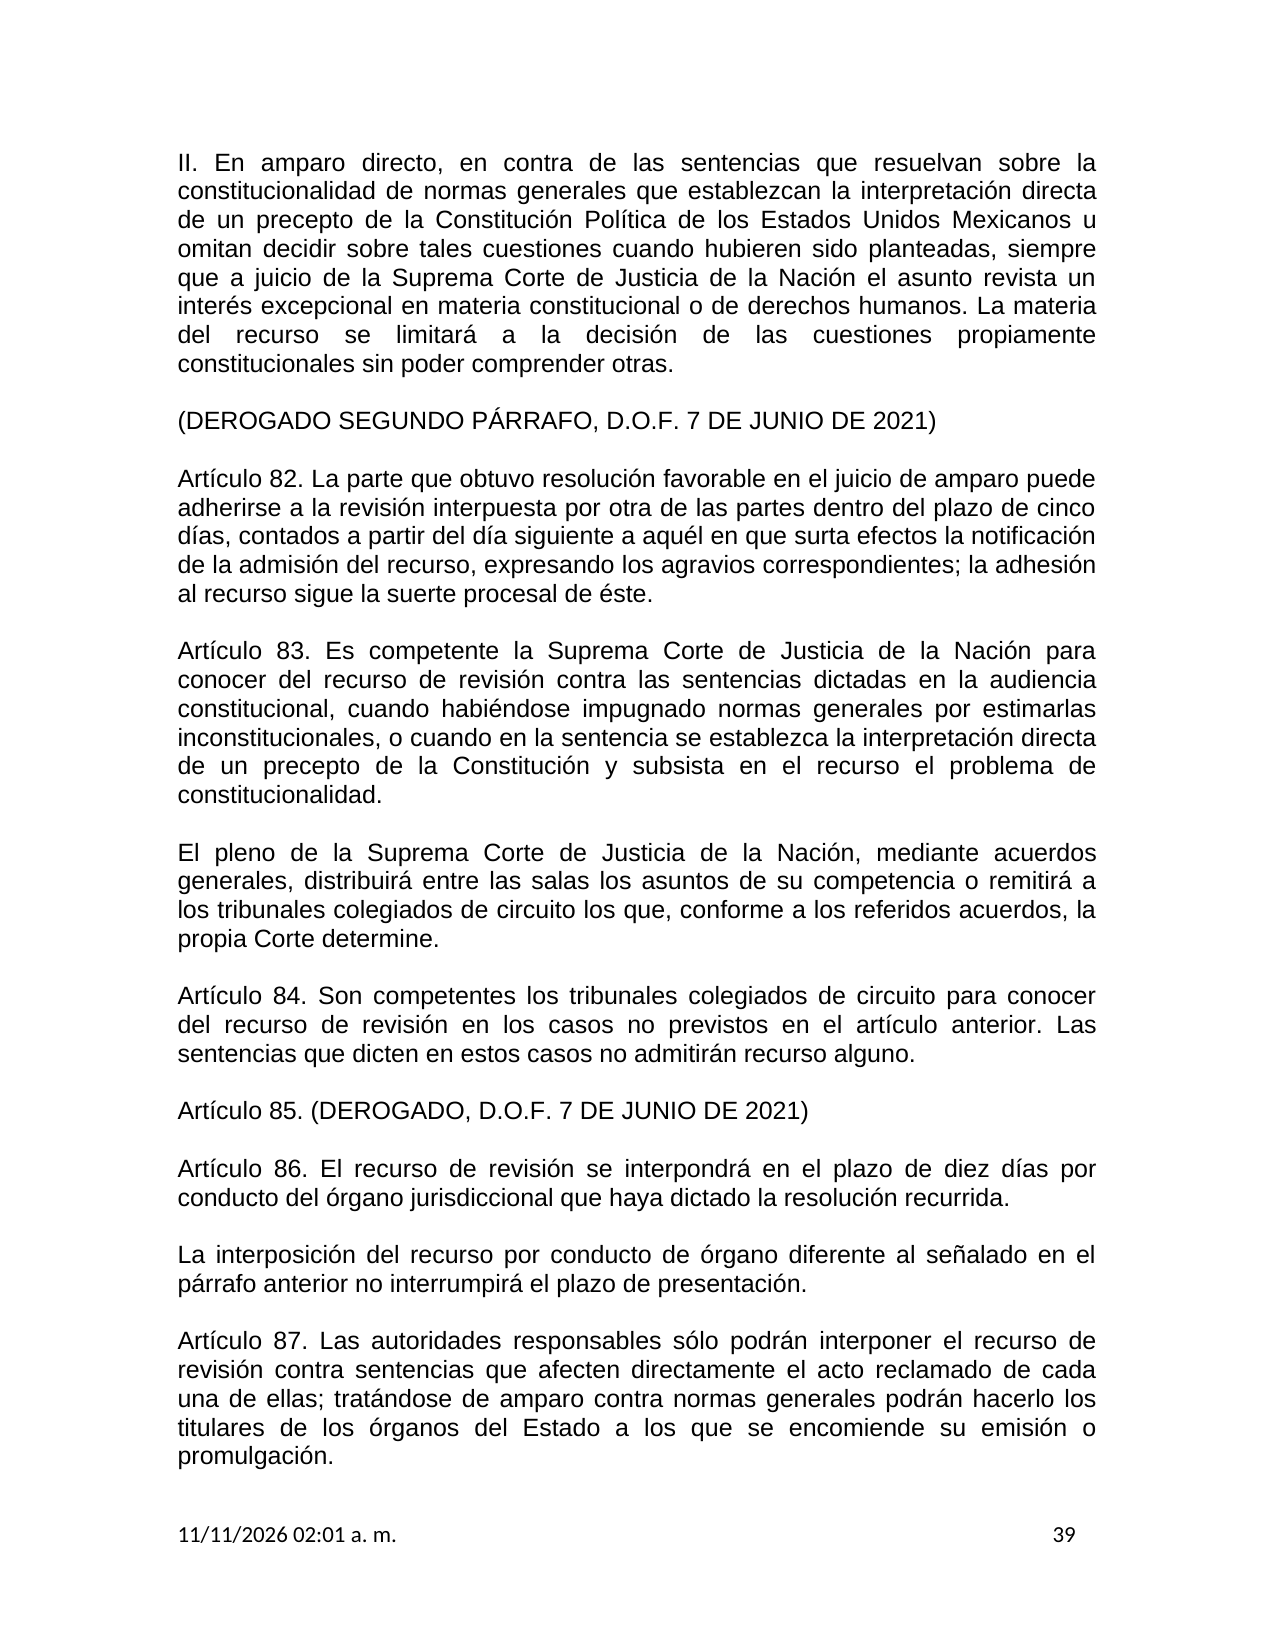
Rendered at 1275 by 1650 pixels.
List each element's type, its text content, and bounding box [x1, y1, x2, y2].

text Artículo 85. (DEROGADO, D.O.F. 7 DE JUNIO DE 2021) [177, 1096, 1098, 1125]
text (DEROGADO SEGUNDO PÁRRAFO, D.O.F. 7 DE JUNIO DE 2021) [177, 406, 1098, 435]
text El pleno de la Suprema Corte de Justicia de la Nación, mediante acuerdos generales, distribuirá entre las salas los asuntos de su competencia o remitirá a los tribunales colegiados de circuito los que, conforme a los referidos acuerdos, la propia Corte determine. [177, 838, 1098, 953]
text Artículo 82. La parte que obtuvo resolución favorable en el juicio de amparo puede adherirse a la revisión interpuesta por otra de las partes dentro del plazo de cinco días, contados a partir del día siguiente a aquél en que surta efectos la notificación de la admisión del recurso, expresando los agravios correspondientes; la adhesión al recurso sigue la suerte procesal de éste. [177, 464, 1098, 608]
text Artículo 86. El recurso de revisión se interpondrá en el plazo de diez días por conducto del órgano jurisdiccional que haya dictado la resolución recurrida. [177, 1154, 1098, 1211]
text Artículo 84. Son competentes los tribunales colegiados de circuito para conocer del recurso de revisión en los casos no previstos en el artículo anterior. Las sentencias que dicten en estos casos no admitirán recurso alguno. [177, 981, 1098, 1068]
text Artículo 87. Las autoridades responsables sólo podrán interponer el recurso de revisión contra sentencias que afecten directamente el acto reclamado de cada una de ellas; tratándose de amparo contra normas generales podrán hacerlo los titulares de los órganos del Estado a los que se encomiende su emisión o promulgación. [177, 1326, 1098, 1470]
text Artículo 83. Es competente la Suprema Corte de Justicia de la Nación para conocer del recurso de revisión contra las sentencias dictadas en la audiencia constitucional, cuando habiéndose impugnado normas generales por estimarlas inconstitucionales, o cuando en la sentencia se establezca la interpretación directa de un precepto de la Constitución y subsista en el recurso el problema de constitucionalidad. [177, 636, 1098, 809]
text La interposición del recurso por conducto de órgano diferente al señalado en el párrafo anterior no interrumpirá el plazo de presentación. [177, 1240, 1098, 1298]
text II. En amparo directo, en contra de las sentencias que resuelvan sobre la constitucionalidad de normas generales que establezcan la interpretación directa de un precepto de la Constitución Política de los Estados Unidos Mexicanos u omitan decidir sobre tales cuestiones cuando hubieren sido planteadas, siempre que a juicio de la Suprema Corte de Justicia de la Nación el asunto revista un interés excepcional en materia constitucional o de derechos humanos. La materia del recurso se limitará a la decisión de las cuestiones propiamente constitucionales sin poder comprender otras. [177, 148, 1098, 378]
